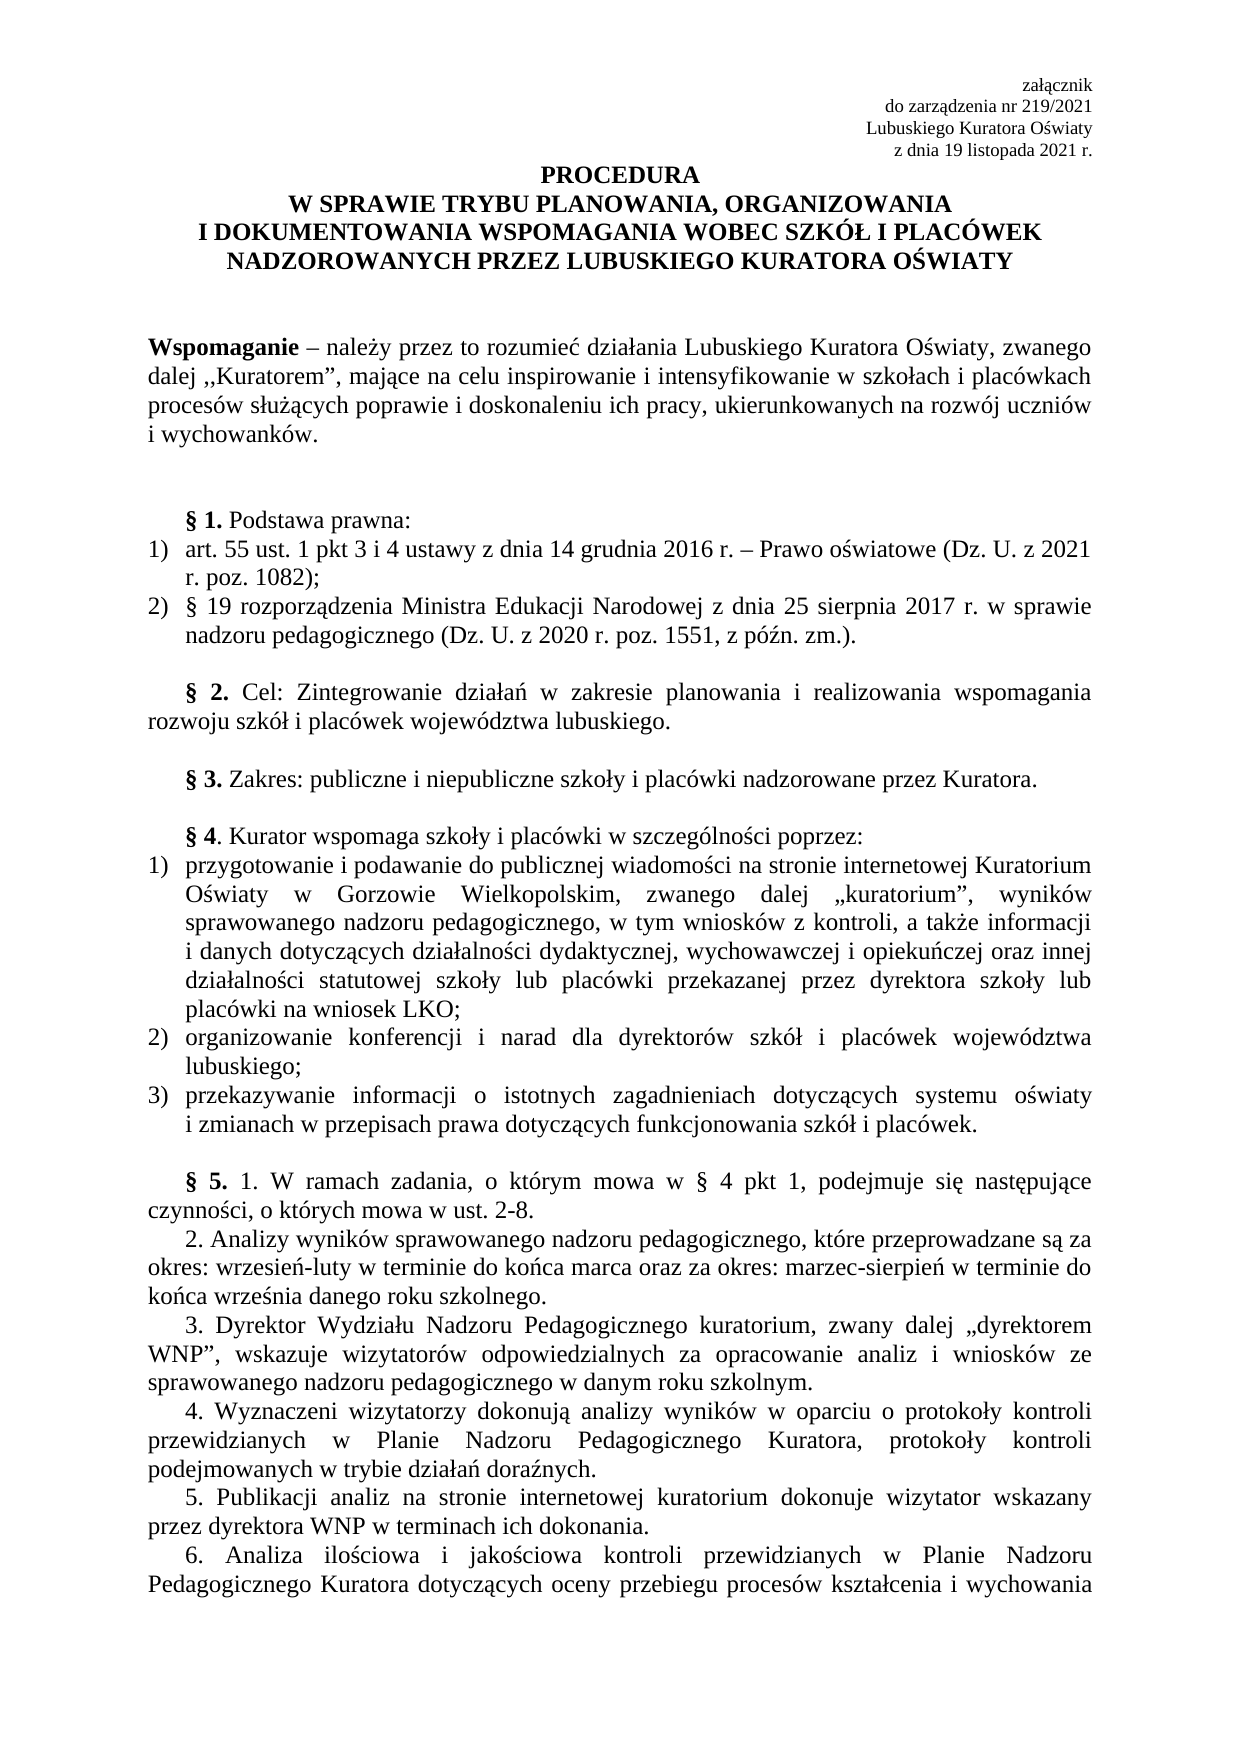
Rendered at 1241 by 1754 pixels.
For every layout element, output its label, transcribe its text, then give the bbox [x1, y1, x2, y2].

text § 1. Podstawa prawna: [148, 505, 1093, 534]
list § 19 rozporządzenia Ministra Edukacji Narodowej z dnia 25 sierpnia 2017 r. w sprawie nadzoru pedagogicznego (Dz. U. z 2020 r. poz. 1551, z późn. zm.). [148, 591, 1093, 649]
text W SPRAWIE TRYBU PLANOWANIA, ORGANIZOWANIA I DOKUMENTOWANIA WSPOMAGANIA WOBEC SZKÓŁ I PLACÓWEK NADZOROWANYCH PRZEZ LUBUSKIEGO KURATORA OŚWIATY [148, 189, 1093, 275]
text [148, 1540, 1093, 1597]
text § 5. 1. W ramach zadania, o którym mowa w § 4 pkt 1, podejmuje się następujące czynności, o których mowa w ust. 2-8. [148, 1166, 1093, 1224]
text § 2. Cel: Zintegrowanie działań w zakresie planowania i realizowania wspomagania rozwoju szkół i placówek województwa lubuskiego. [148, 677, 1093, 735]
text PROCEDURA [148, 160, 1093, 189]
text 5. Publikacji analiz na stronie internetowej kuratorium dokonuje wizytator wskazany przez dyrektora WNP w terminach ich dokonania. [148, 1482, 1093, 1540]
text Wspomaganie – należy przez to rozumieć działania Lubuskiego Kuratora Oświaty, zwanego dalej ,,Kuratorem”, mające na celu inspirowanie i intensyfikowanie w szkołach i placówkach procesów służących poprawie i doskonaleniu ich pracy, ukierunkowanych na rozwój uczniów i wychowanków. [148, 332, 1093, 447]
list organizowanie konferencji i narad dla dyrektorów szkół i placówek województwa lubuskiego; [148, 1022, 1093, 1080]
text § 4. Kurator wspomaga szkoły i placówki w szczególności poprzez: [148, 821, 1093, 850]
list art. 55 ust. 1 pkt 3 i 4 ustawy z dnia 14 grudnia 2016 r. – Prawo oświatowe (Dz. U. z 2021 r. poz. 1082); [148, 534, 1093, 591]
text 4. Wyznaczeni wizytatorzy dokonują analizy wyników w oparciu o protokoły kontroli przewidzianych w Planie Nadzoru Pedagogicznego Kuratora, protokoły kontroli podejmowanych w trybie działań doraźnych. [148, 1396, 1093, 1482]
text 2. Analizy wyników sprawowanego nadzoru pedagogicznego, które przeprowadzane są za okres: wrzesień-luty w terminie do końca marca oraz za okres: marzec-sierpień w terminie do końca września danego roku szkolnego. [148, 1224, 1093, 1310]
text § 3. Zakres: publiczne i niepubliczne szkoły i placówki nadzorowane przez Kuratora. [148, 764, 1093, 792]
text 3. Dyrektor Wydziału Nadzoru Pedagogicznego kuratorium, zwany dalej „dyrektorem WNP”, wskazuje wizytatorów odpowiedzialnych za opracowanie analiz i wniosków ze sprawowanego nadzoru pedagogicznego w danym roku szkolnym. [148, 1310, 1093, 1396]
list przygotowanie i podawanie do publicznej wiadomości na stronie internetowej Kuratorium Oświaty w Gorzowie Wielkopolskim, zwanego dalej „kuratorium”, wyników sprawowanego nadzoru pedagogicznego, w tym wniosków z kontroli, a także informacji i danych dotyczących działalności dydaktycznej, wychowawczej i opiekuńczej oraz innej działalności statutowej szkoły lub placówki przekazanej przez dyrektora szkoły lub placówki na wniosek LKO; [148, 850, 1093, 1022]
list przekazywanie informacji o istotnych zagadnieniach dotyczących systemu oświaty i zmianach w przepisach prawa dotyczących funkcjonowania szkół i placówek. [148, 1080, 1093, 1137]
